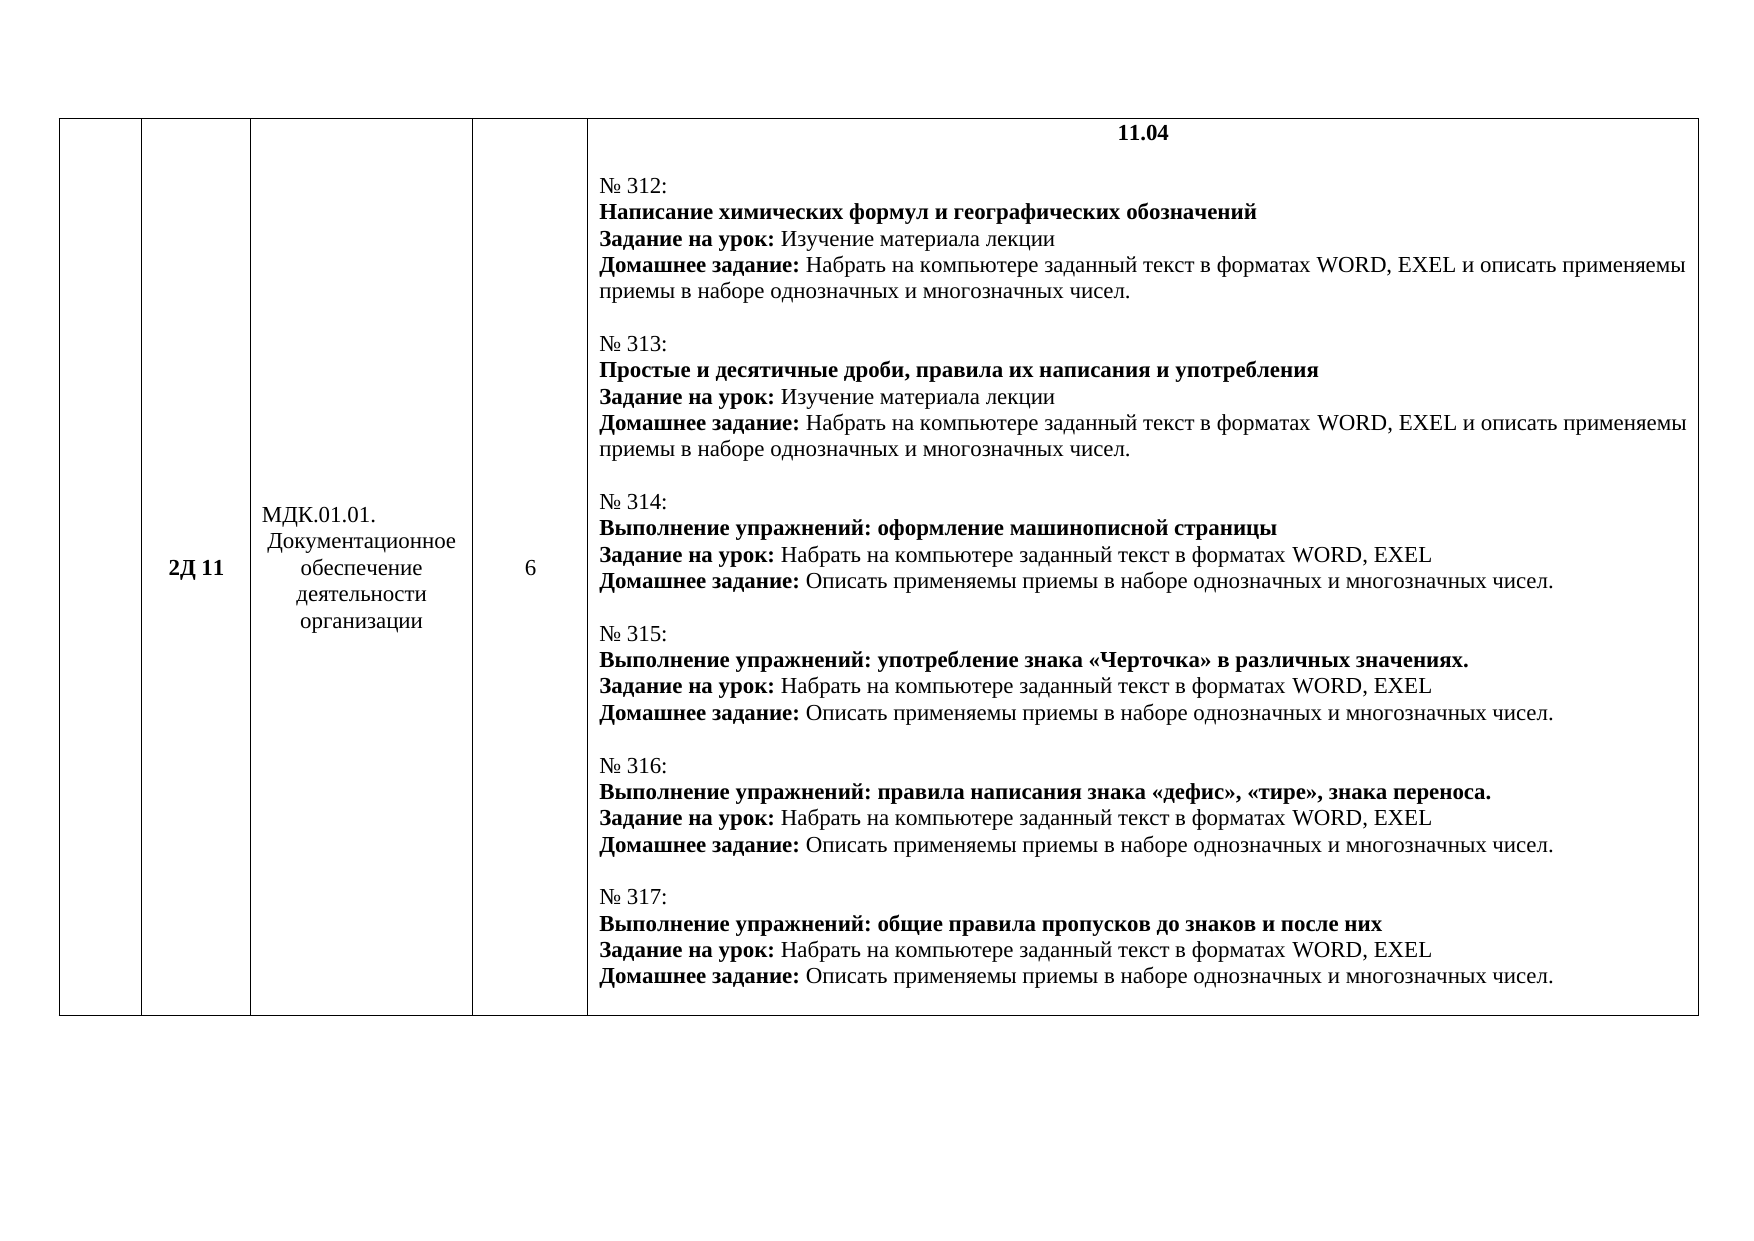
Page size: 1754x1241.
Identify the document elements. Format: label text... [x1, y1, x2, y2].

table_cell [251, 119, 472, 1015]
table_cell 11.04 № 312: Написание химических формул и географических обозначений Задание на урок: Изучение материала лекции Домашнее задание: Набрать на компьютере заданный текст в форматах WORD, EXEL и описать применяемы приемы в наборе однозначных и многозначных чисел. № 313: Простые и десятичные дроби, правила их написания и употребления Задание на урок: Изучение материала лекции Домашнее задание: Набрать на компьютере заданный текст в форматах WORD, EXEL и описать применяемы приемы в наборе однозначных и многозначных чисел. № 314: Выполнение упражнений: оформление машинописной страницы Задание на урок: Набрать на компьютере заданный текст в форматах WORD, EXEL Домашнее задание: Описать применяемы приемы в наборе однозначных и многозначных чисел. № 315: Выполнение упражнений: употребление знака «Черточка» в различных значениях. Задание на урок: Набрать на компьютере заданный текст в форматах WORD, EXEL Домашнее задание: Описать применяемы приемы в наборе однозначных и многозначных чисел. № 316: Выполнение упражнений: правила написания знака «дефис», «тире», знака переноса. Задание на урок: Набрать на компьютере заданный текст в форматах WORD, EXEL Домашнее задание: Описать применяемы приемы в наборе однозначных и многозначных чисел. № 317: Выполнение упражнений: общие правила пропусков до знаков и после них Задание на урок: Набрать на компьютере заданный текст в форматах WORD, EXEL Домашнее задание: Описать применяемы приемы в наборе однозначных и многозначных чисел. [588, 119, 1698, 1015]
table_cell 6 [473, 119, 587, 1015]
table_cell 2Д 11 [142, 119, 250, 1015]
table_cell [60, 119, 141, 1015]
